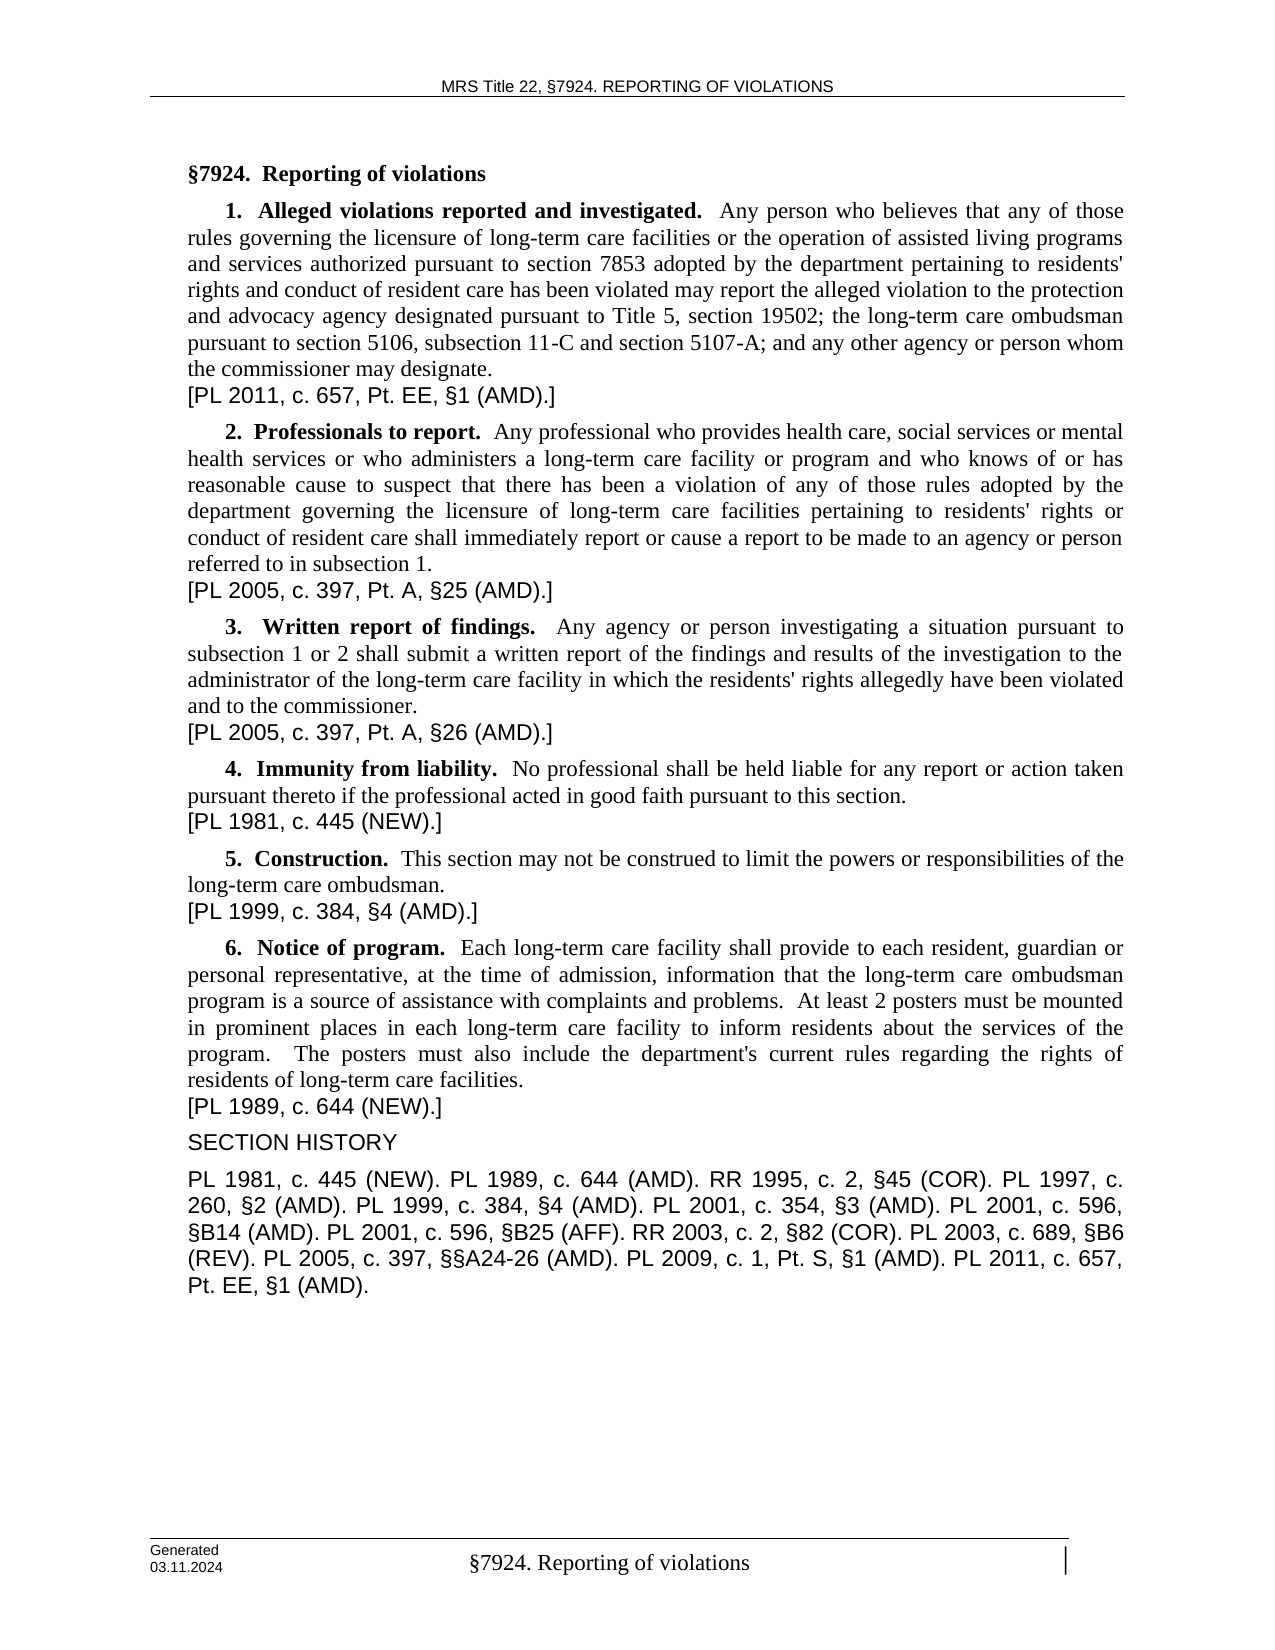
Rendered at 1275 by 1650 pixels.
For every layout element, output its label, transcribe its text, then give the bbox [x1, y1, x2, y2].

text [PL 2005, c. 397, Pt. A, §25 (AMD).] [187, 577, 1125, 603]
text PL 1981, c. 445 (NEW). PL 1989, c. 644 (AMD). RR 1995, c. 2, §45 (COR). PL 1997, c. 260, §2 (AMD). PL 1999, c. 384, §4 (AMD). PL 2001, c. 354, §3 (AMD). PL 2001, c. 596, §B14 (AMD). PL 2001, c. 596, §B25 (AFF). RR 2003, c. 2, §82 (COR). PL 2003, c. 689, §B6 (REV). PL 2005, c. 397, §§A24-26 (AMD). PL 2009, c. 1, Pt. S, §1 (AMD). PL 2011, c. 657, Pt. EE, §1 (AMD). [187, 1166, 1125, 1298]
text [PL 2011, c. 657, Pt. EE, §1 (AMD).] [187, 382, 1125, 408]
text 1. Alleged violations reported and investigated. Any person who believes that any of those rules governing the licensure of long-term care facilities or the operation of assisted living programs and services authorized pursuant to section 7853 adopted by the department pertaining to residents' rights and conduct of resident care has been violated may report the alleged violation to the protection and advocacy agency designated pursuant to Title 5, section 19502; the long-term care ombudsman pursuant to section 5106, subsection 11‑C and section 5107‑A; and any other agency or person whom the commissioner may designate. [187, 197, 1125, 382]
text 3. Written report of findings. Any agency or person investigating a situation pursuant to subsection 1 or 2 shall submit a written report of the findings and results of the investigation to the administrator of the long-term care facility in which the residents' rights allegedly have been violated and to the commissioner. [187, 613, 1125, 719]
text §7924. Reporting of violations [187, 160, 1125, 187]
text 4. Immunity from liability. No professional shall be held liable for any report or action taken pursuant thereto if the professional acted in good faith pursuant to this section. [187, 756, 1125, 808]
text [PL 1999, c. 384, §4 (AMD).] [187, 898, 1125, 924]
text 2. Professionals to report. Any professional who provides health care, social services or mental health services or who administers a long-term care facility or program and who knows of or has reasonable cause to suspect that there has been a violation of any of those rules adopted by the department governing the licensure of long-term care facilities pertaining to residents' rights or conduct of resident care shall immediately report or cause a report to be made to an agency or person referred to in subsection 1. [187, 418, 1125, 577]
text [PL 1981, c. 445 (NEW).] [187, 808, 1125, 834]
text [PL 2005, c. 397, Pt. A, §26 (AMD).] [187, 719, 1125, 745]
text [PL 1989, c. 644 (NEW).] [187, 1093, 1125, 1119]
text SECTION HISTORY [187, 1129, 1125, 1156]
text 5. Construction. This section may not be construed to limit the powers or responsibilities of the long-term care ombudsman. [187, 845, 1125, 898]
text 6. Notice of program. Each long-term care facility shall provide to each resident, guardian or personal representative, at the time of admission, information that the long-term care ombudsman program is a source of assistance with complaints and problems. At least 2 posters must be mounted in prominent places in each long-term care facility to inform residents about the services of the program. The posters must also include the department's current rules regarding the rights of residents of long-term care facilities. [187, 934, 1125, 1093]
